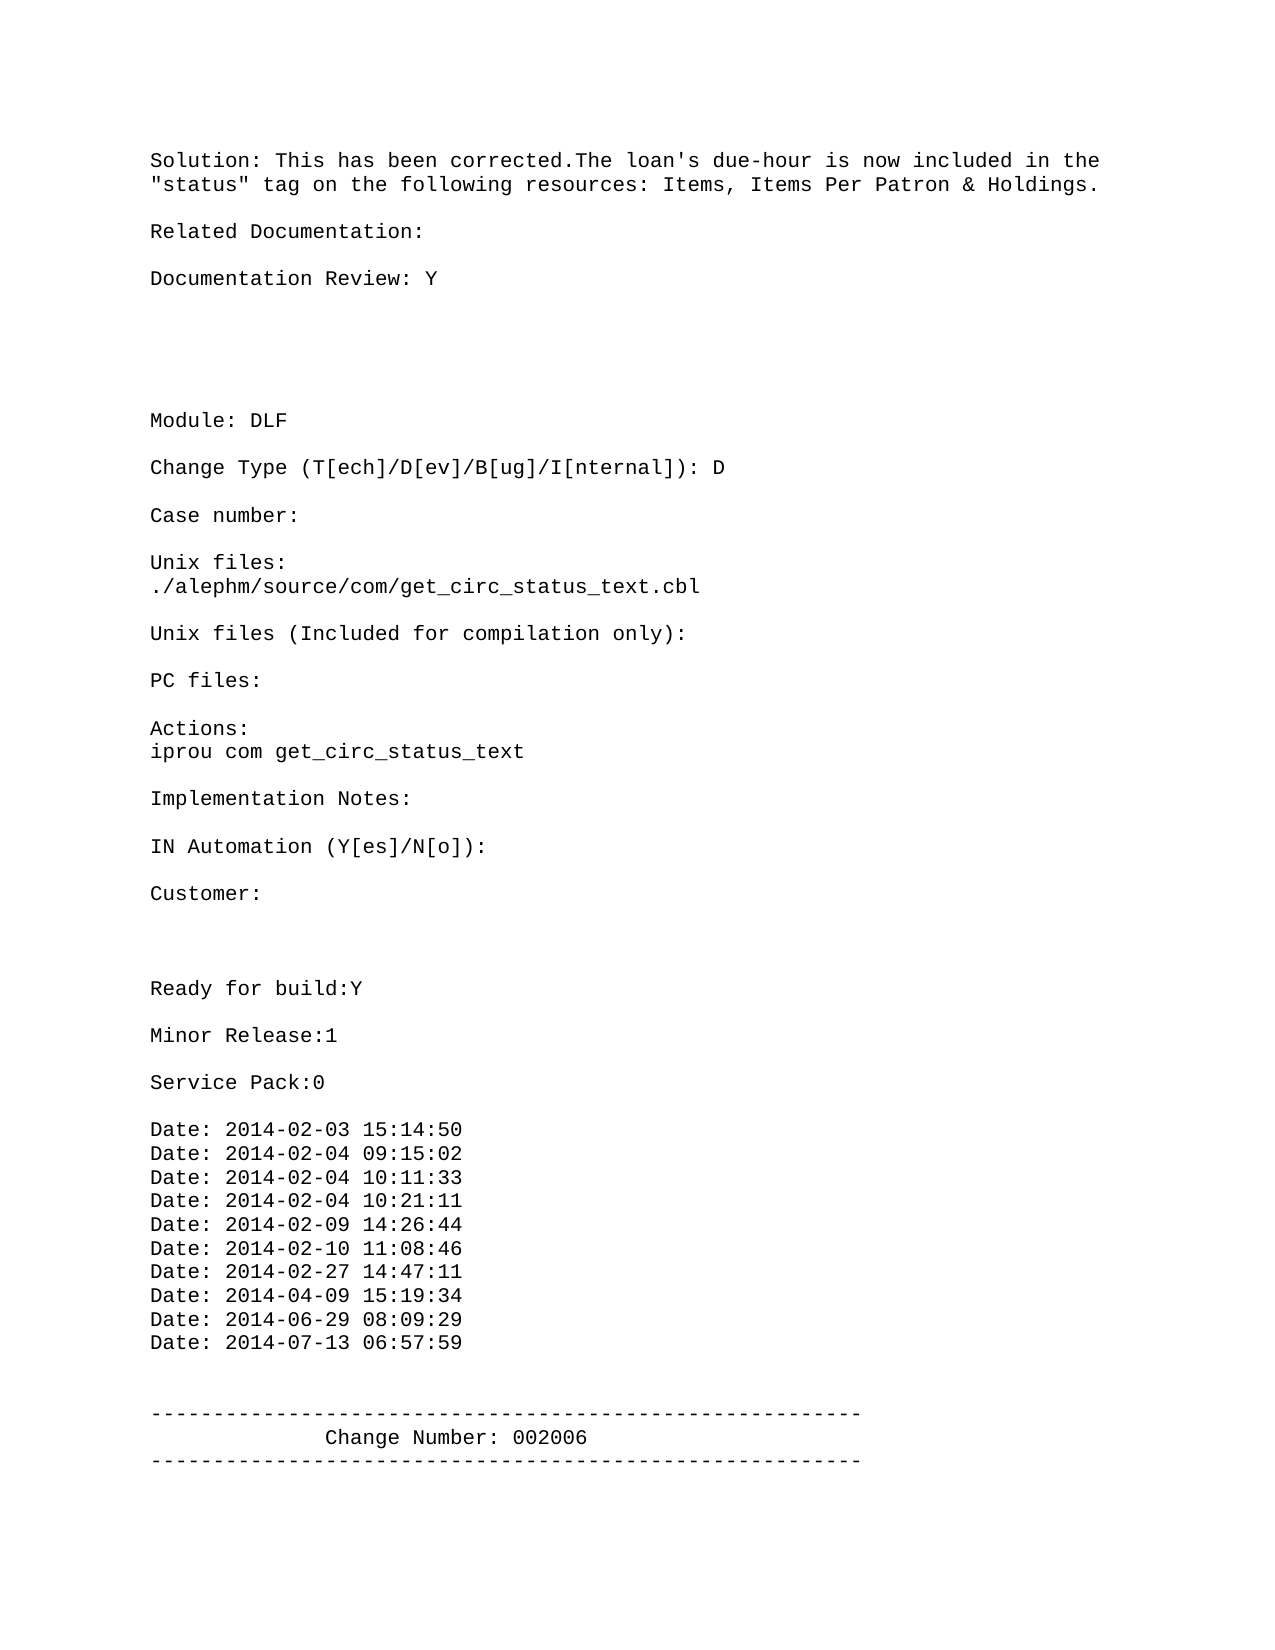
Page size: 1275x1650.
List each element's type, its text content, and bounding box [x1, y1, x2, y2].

text Related Documentation: [150, 221, 1125, 244]
text --------------------------------------------------------- [150, 1451, 1125, 1474]
text Date: 2014-04-09 15:19:34 [150, 1285, 1125, 1309]
text Date: 2014-07-13 06:57:59 [150, 1332, 1125, 1356]
text IN Automation (Y[es]/N[o]): [150, 836, 1125, 859]
text Date: 2014-02-04 09:15:02 [150, 1143, 1125, 1167]
text Date: 2014-02-04 10:21:11 [150, 1190, 1125, 1214]
text Date: 2014-06-29 08:09:29 [150, 1309, 1125, 1332]
text Ready for build:Y [150, 978, 1125, 1001]
text Module: DLF [150, 410, 1125, 434]
text Service Pack:0 [150, 1072, 1125, 1096]
text Documentation Review: Y [150, 268, 1125, 292]
text Case number: [150, 505, 1125, 528]
text Customer: [150, 883, 1125, 907]
text Date: 2014-02-04 10:11:33 [150, 1167, 1125, 1190]
text --------------------------------------------------------- [150, 1403, 1125, 1427]
text Solution: This has been corrected.The loan's due-hour is now included in the "status" tag on the following resources: Items, Items Per Patron & Holdings. [150, 150, 1125, 197]
text PC files: [150, 670, 1125, 694]
text Date: 2014-02-09 14:26:44 [150, 1214, 1125, 1238]
text Actions: [150, 717, 1125, 741]
text Date: 2014-02-27 14:47:11 [150, 1261, 1125, 1285]
text Change Type (T[ech]/D[ev]/B[ug]/I[nternal]): D [150, 457, 1125, 481]
text Minor Release:1 [150, 1025, 1125, 1048]
text Date: 2014-02-10 11:08:46 [150, 1238, 1125, 1261]
text iprou com get_circ_status_text [150, 741, 1125, 765]
text Unix files: [150, 552, 1125, 576]
text Change Number: 002006 [150, 1427, 1125, 1451]
text Unix files (Included for compilation only): [150, 623, 1125, 647]
text Date: 2014-02-03 15:14:50 [150, 1119, 1125, 1143]
text ./alephm/source/com/get_circ_status_text.cbl [150, 576, 1125, 599]
text Implementation Notes: [150, 788, 1125, 812]
